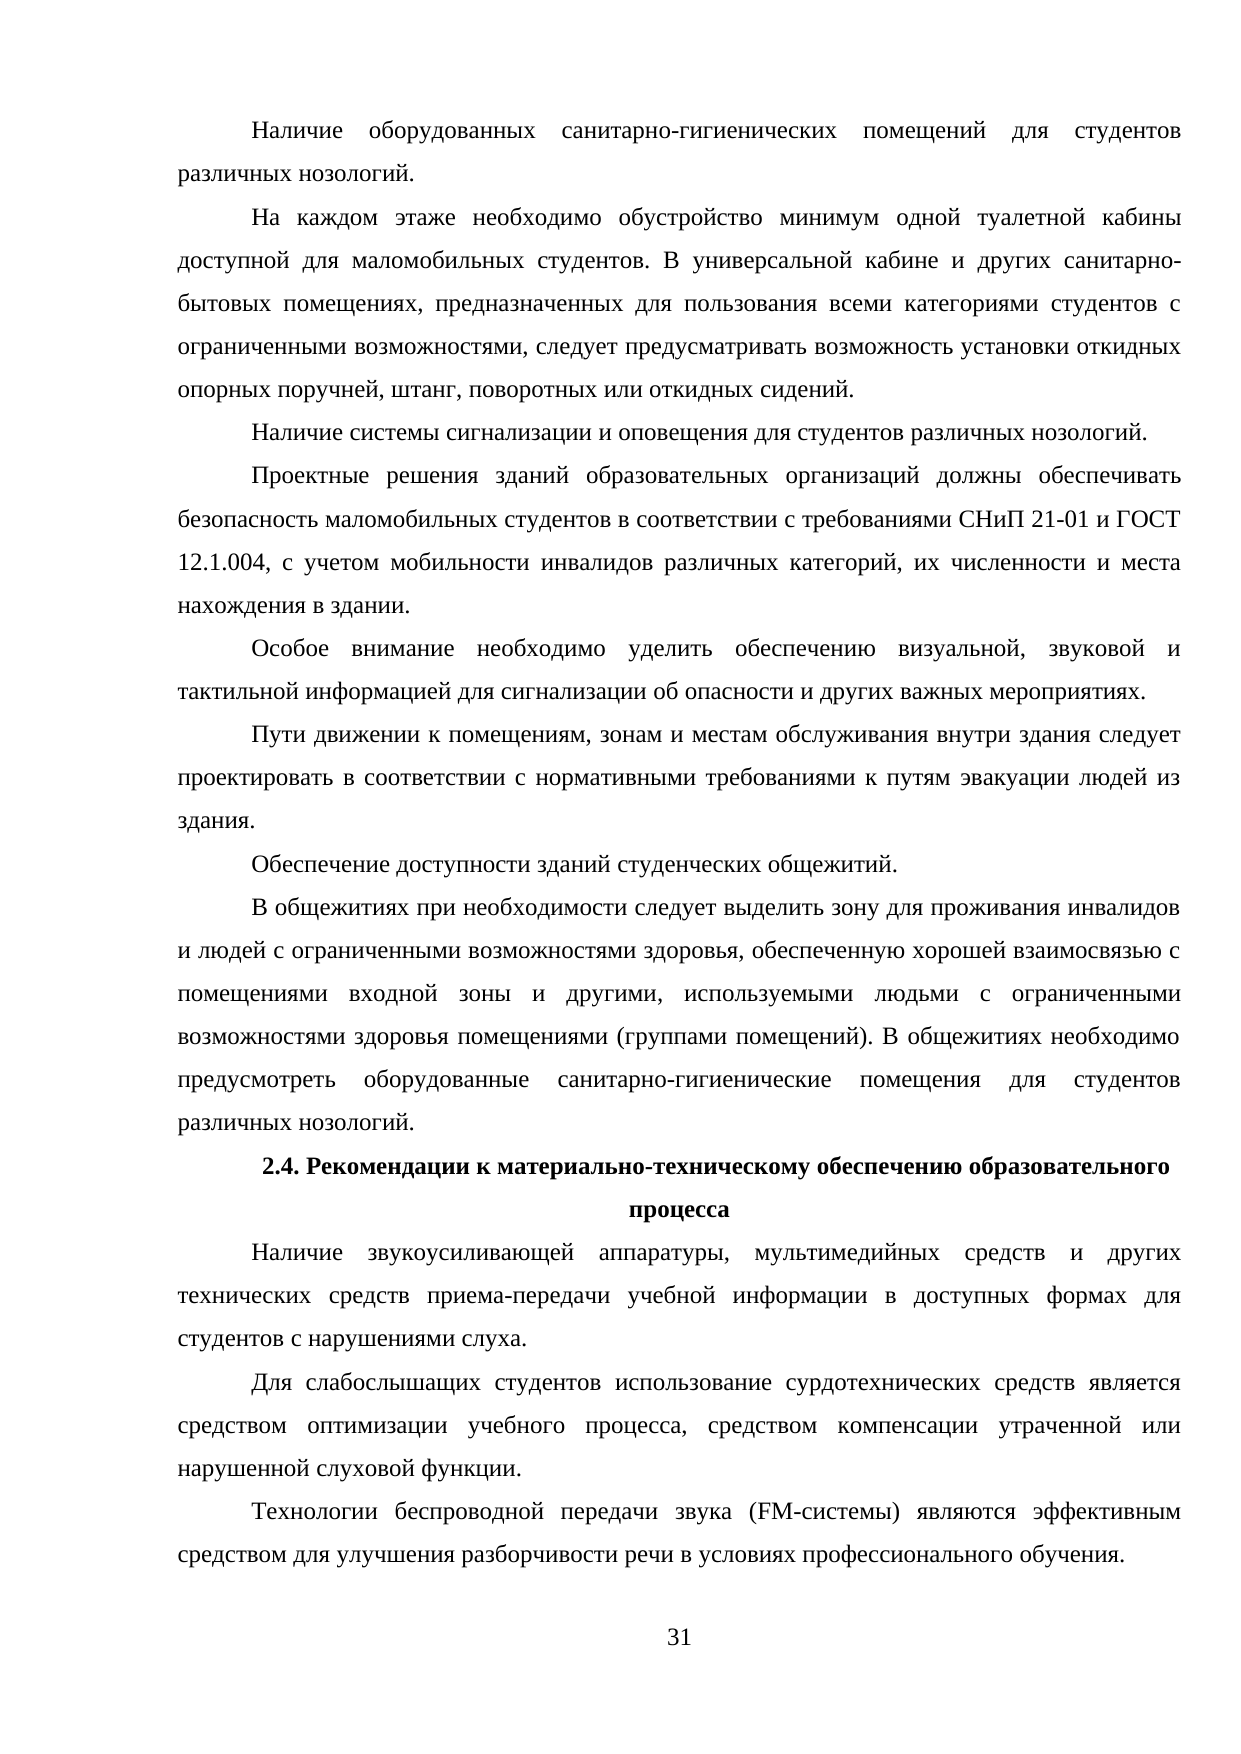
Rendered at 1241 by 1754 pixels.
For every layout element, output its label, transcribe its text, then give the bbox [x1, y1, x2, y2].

text Технологии беспроводной передачи звука (FM-системы) являются эффективным средством для улучшения разборчивости речи в условиях профессионального обучения. [177, 1496, 1181, 1568]
text В общежитиях при необходимости следует выделить зону для проживания инвалидов и людей с ограниченными возможностями здоровья, обеспеченную хорошей взаимосвязью с помещениями входной зоны и другими, используемыми людьми с ограниченными возможностями здоровья помещениями (группами помещений). В общежитиях необходимо предусмотреть оборудованные санитарно-гигиенические помещения для студентов различных нозологий. [177, 892, 1181, 1136]
text Проектные решения зданий образовательных организаций должны обеспечивать безопасность маломобильных студентов в соответствии с требованиями СНиП 21-01 и ГОСТ 12.1.004, с учетом мобильности инвалидов различных категорий, их численности и места нахождения в здании. [177, 461, 1182, 619]
text На каждом этаже необходимо обустройство минимум одной туалетной кабины доступной для маломобильных студентов. В универсальной кабине и других санитарно- бытовых помещениях, предназначенных для пользования всеми категориями студентов с ограниченными возможностями, следует предусматривать возможность установки откидных опорных поручней, штанг, поворотных или откидных сидений. [177, 202, 1182, 403]
text Обеспечение доступности зданий студенческих общежитий. [251, 849, 1205, 878]
text Наличие звукоусиливающей аппаратуры, мультимедийных средств и других технических средств приема-передачи учебной информации в доступных формах для студентов с нарушениями слуха. [177, 1237, 1181, 1352]
text Пути движении к помещениям, зонам и местам обслуживания внутри здания следует проектировать в соответствии с нормативными требованиями к путям эвакуации людей из здания. [177, 719, 1182, 834]
subtitle Рекомендации к материально-техническому обеспечению образовательного [262, 1151, 1205, 1180]
text Наличие системы сигнализации и оповещения для студентов различных нозологий. [251, 417, 1205, 446]
text процесса [179, 1194, 1179, 1223]
text Особое внимание необходимо уделить обеспечению визуальной, звуковой и тактильной информацией для сигнализации об опасности и других важных мероприятиях. [177, 633, 1181, 705]
text Для слабослышащих студентов использование сурдотехнических средств является средством оптимизации учебного процесса, средством компенсации утраченной или нарушенной слуховой функции. [177, 1367, 1181, 1482]
text Наличие оборудованных санитарно-гигиенических помещений для студентов различных нозологий. [177, 115, 1181, 187]
